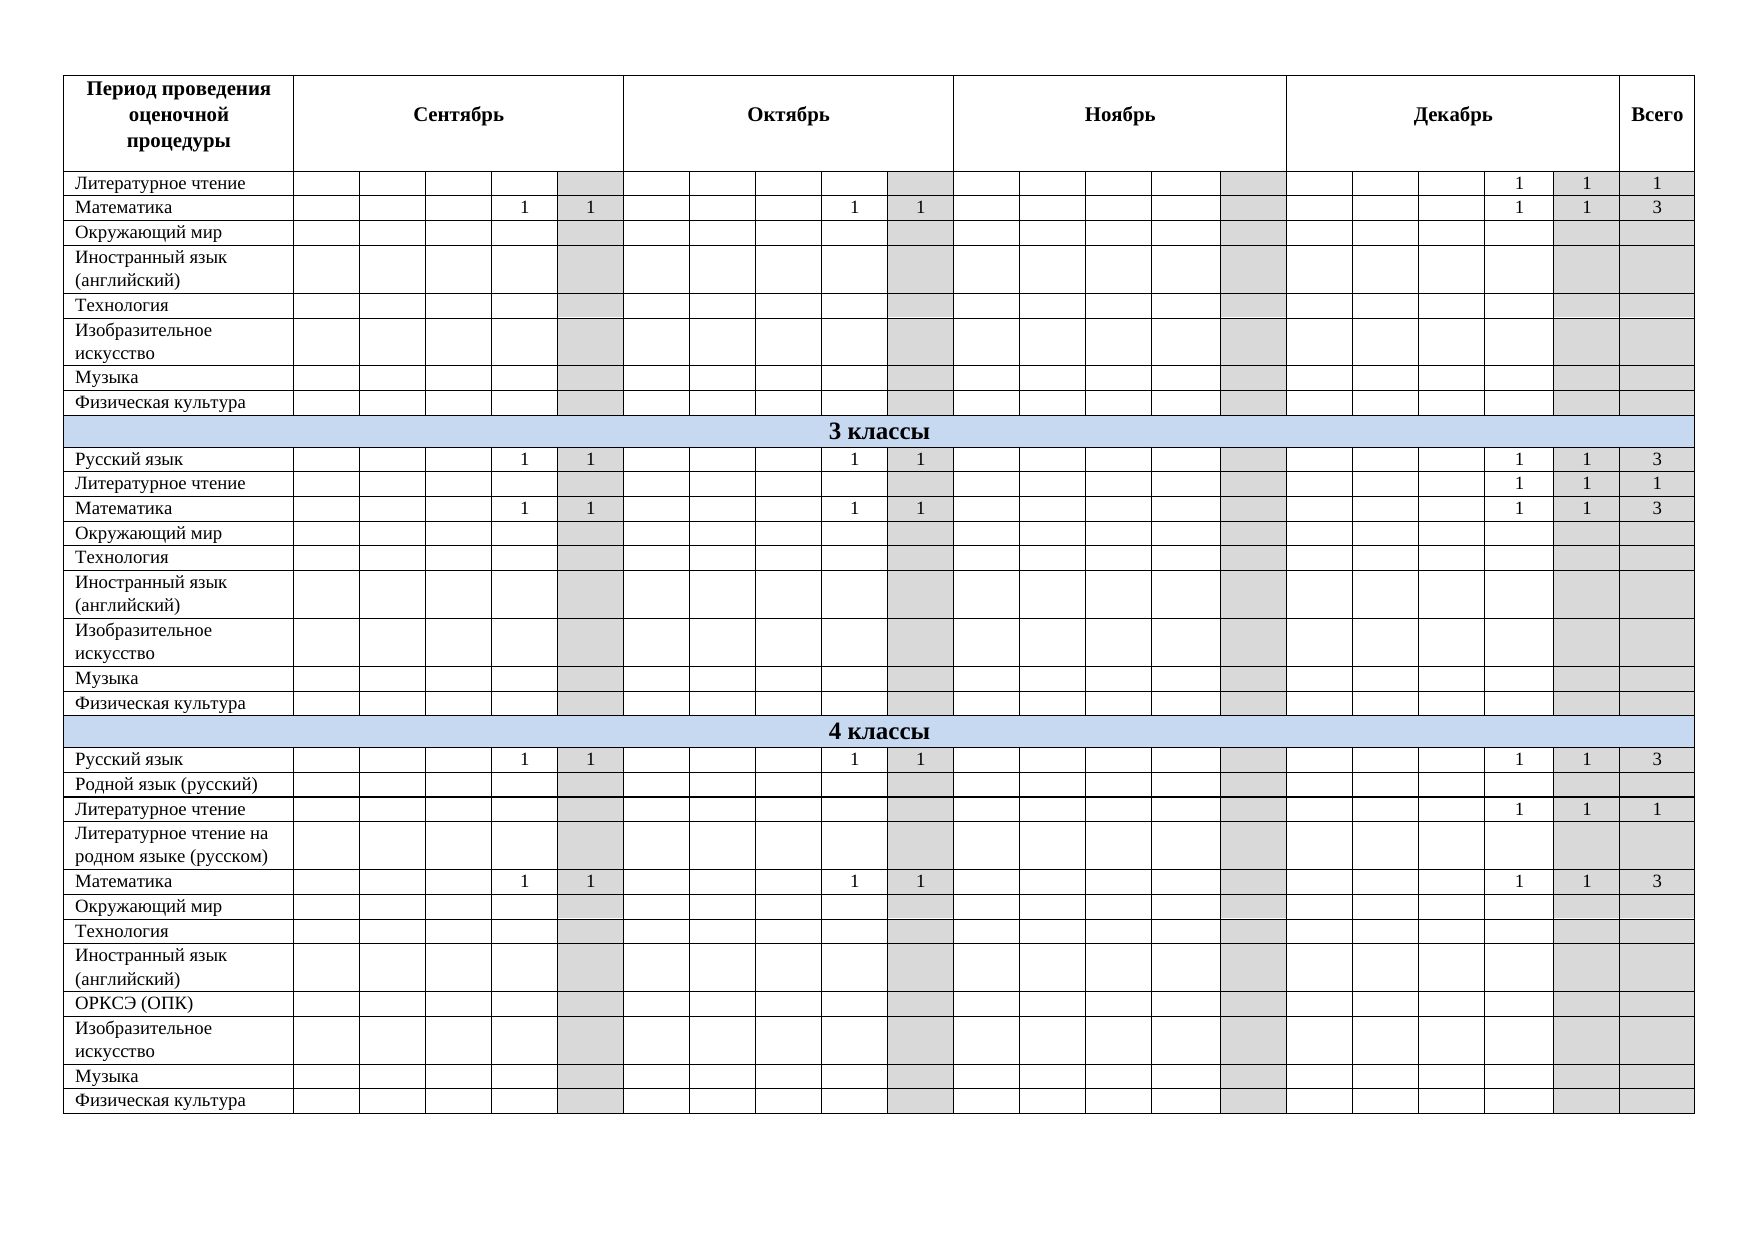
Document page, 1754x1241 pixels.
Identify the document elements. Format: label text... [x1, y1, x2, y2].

table_cell [1152, 546, 1220, 570]
table_cell [492, 522, 557, 545]
table_cell [1419, 944, 1484, 991]
table_cell [1353, 196, 1418, 220]
table_cell [1221, 944, 1286, 991]
table_cell [1419, 571, 1484, 618]
table_cell [1353, 992, 1418, 1016]
table_cell 1 [888, 870, 953, 894]
table_cell [1419, 391, 1484, 415]
table_cell [690, 667, 755, 691]
table_cell [558, 1017, 623, 1064]
table_cell 1 [888, 748, 953, 772]
table_cell [426, 319, 491, 365]
table_cell [558, 895, 623, 918]
table_cell [1086, 920, 1151, 943]
table_cell [294, 920, 359, 943]
table_cell [1086, 546, 1151, 570]
table_cell Математика [64, 497, 293, 521]
table_cell [1353, 294, 1418, 317]
table_cell [1419, 992, 1484, 1016]
table_cell Физическая культура [64, 1089, 293, 1113]
table_cell [1620, 822, 1694, 869]
table_cell [492, 571, 557, 618]
table_cell [756, 920, 821, 943]
table_cell [756, 196, 821, 220]
table_cell [426, 920, 491, 943]
table_cell [1152, 870, 1220, 894]
table_cell [426, 1065, 491, 1088]
table_cell [888, 472, 953, 496]
table_cell [558, 571, 623, 618]
table_cell [888, 667, 953, 691]
table_cell [294, 692, 359, 715]
table_cell 1 [558, 196, 623, 220]
table_cell Изобразительное искусство [64, 1017, 293, 1064]
table_cell [690, 522, 755, 545]
table_cell [756, 798, 821, 821]
table_cell [954, 571, 1019, 618]
table_cell [1221, 172, 1286, 195]
table_cell [360, 522, 425, 545]
table_cell [558, 992, 623, 1016]
table_cell [624, 391, 689, 415]
table_cell [1419, 366, 1484, 390]
table_cell [294, 619, 359, 666]
table_cell [426, 748, 491, 772]
table_cell [1419, 1089, 1484, 1113]
table_cell [492, 221, 557, 245]
table_cell [624, 773, 689, 796]
table_cell [1353, 920, 1418, 943]
table_cell [360, 472, 425, 496]
table_cell [294, 546, 359, 570]
table_cell [888, 522, 953, 545]
table_cell [624, 920, 689, 943]
table_cell [360, 773, 425, 796]
table_cell 1 [492, 870, 557, 894]
table_cell [1020, 920, 1085, 943]
table_cell [1353, 522, 1418, 545]
table_cell [690, 172, 755, 195]
table_cell [1620, 294, 1694, 317]
table_cell 1 [1554, 748, 1619, 772]
table_cell [690, 895, 755, 918]
table_cell [294, 391, 359, 415]
table_cell Физическая культура [64, 692, 293, 715]
table_cell [1287, 692, 1352, 715]
table_cell [888, 798, 953, 821]
table_cell 1 [558, 448, 623, 471]
table_cell [756, 667, 821, 691]
table_cell [756, 773, 821, 796]
table_cell [1620, 221, 1694, 245]
table_cell [690, 546, 755, 570]
table_cell [888, 172, 953, 195]
table_cell [1152, 992, 1220, 1016]
table_cell [294, 366, 359, 390]
table_cell [1353, 692, 1418, 715]
table_cell 1 [888, 448, 953, 471]
table_cell [360, 992, 425, 1016]
table_cell [492, 1065, 557, 1088]
table_cell [1620, 522, 1694, 545]
table_cell [1554, 391, 1619, 415]
table_cell [1485, 619, 1553, 666]
table_cell [1152, 196, 1220, 220]
table_cell 1 [1485, 172, 1553, 195]
table_cell 1 [1554, 172, 1619, 195]
table_cell [690, 246, 755, 293]
table_cell [294, 221, 359, 245]
table_cell Литературное чтение [64, 172, 293, 195]
table_cell [294, 773, 359, 796]
table_cell [1554, 319, 1619, 365]
table_cell [624, 522, 689, 545]
table_cell [360, 667, 425, 691]
table_cell [822, 246, 887, 293]
table_cell [360, 748, 425, 772]
table_cell [360, 870, 425, 894]
table_cell [492, 992, 557, 1016]
table_cell [1554, 773, 1619, 796]
table_cell [690, 870, 755, 894]
table_cell [756, 294, 821, 317]
table_cell 1 [1485, 748, 1553, 772]
table_cell [888, 294, 953, 317]
table_cell [1020, 895, 1085, 918]
table_cell 1 [492, 196, 557, 220]
table_cell [558, 221, 623, 245]
table_cell [1221, 448, 1286, 471]
table_cell [1554, 366, 1619, 390]
table_cell [1620, 1065, 1694, 1088]
table_cell [1020, 798, 1085, 821]
table_cell [360, 822, 425, 869]
table_cell [1086, 1089, 1151, 1113]
table_cell 1 [1620, 798, 1694, 821]
table_cell [690, 798, 755, 821]
table_cell [1485, 366, 1553, 390]
table_cell ОРКСЭ (ОПК) [64, 992, 293, 1016]
table_cell [1221, 870, 1286, 894]
table_cell 1 [822, 497, 887, 521]
table_cell [294, 497, 359, 521]
table_cell [1419, 798, 1484, 821]
table_cell [822, 221, 887, 245]
table_cell [822, 391, 887, 415]
table_cell 1 [1620, 172, 1694, 195]
table_cell [1620, 571, 1694, 618]
table_cell [954, 246, 1019, 293]
table_cell [1419, 196, 1484, 220]
table_cell [492, 773, 557, 796]
table_cell [1419, 1017, 1484, 1064]
table_cell [294, 667, 359, 691]
table_cell [1287, 992, 1352, 1016]
table_cell [954, 1089, 1019, 1113]
table_cell Окружающий мир [64, 522, 293, 545]
table_cell [690, 497, 755, 521]
table_cell [360, 497, 425, 521]
table_cell [954, 1065, 1019, 1088]
table_cell [1152, 667, 1220, 691]
table_cell [1020, 546, 1085, 570]
table_cell [756, 472, 821, 496]
table_cell [1620, 246, 1694, 293]
table_cell [426, 497, 491, 521]
table_cell [1086, 196, 1151, 220]
table_cell [1353, 319, 1418, 365]
table_cell [1221, 1017, 1286, 1064]
table_cell [888, 319, 953, 365]
table_cell [1086, 319, 1151, 365]
table_cell [1353, 870, 1418, 894]
table_cell [294, 571, 359, 618]
table_cell [1485, 692, 1553, 715]
table_cell [1485, 822, 1553, 869]
table_cell [294, 196, 359, 220]
table_cell [1485, 1089, 1553, 1113]
table_cell [1353, 1065, 1418, 1088]
table_cell [360, 319, 425, 365]
table_cell [1152, 619, 1220, 666]
table_cell [1287, 920, 1352, 943]
table_cell [1620, 667, 1694, 691]
table_cell [1086, 773, 1151, 796]
table_cell Математика [64, 870, 293, 894]
table_cell [558, 798, 623, 821]
table_cell [624, 944, 689, 991]
table_cell [954, 221, 1019, 245]
table_cell [294, 748, 359, 772]
table_cell [1419, 497, 1484, 521]
table_header Сентябрь [294, 76, 623, 171]
table_cell [954, 748, 1019, 772]
table_cell [1152, 522, 1220, 545]
table_cell [954, 692, 1019, 715]
table_cell [624, 748, 689, 772]
table_cell 1 [558, 870, 623, 894]
table_cell [360, 1089, 425, 1113]
table_cell [624, 366, 689, 390]
table_cell [1287, 497, 1352, 521]
table_cell [492, 319, 557, 365]
table_cell [1353, 366, 1418, 390]
table_cell [1419, 667, 1484, 691]
table_cell [360, 246, 425, 293]
table_cell [1353, 497, 1418, 521]
table_cell [690, 448, 755, 471]
table_cell [1020, 221, 1085, 245]
table_cell [624, 1089, 689, 1113]
table_cell [1086, 472, 1151, 496]
table_cell [1287, 748, 1352, 772]
table_cell [624, 1017, 689, 1064]
table_cell [492, 692, 557, 715]
table_cell [426, 221, 491, 245]
table_cell [822, 773, 887, 796]
table_cell [426, 391, 491, 415]
table_cell [1419, 522, 1484, 545]
table_cell [1419, 319, 1484, 365]
table_cell [1353, 748, 1418, 772]
table_cell [1020, 1065, 1085, 1088]
table_cell 3 [1620, 748, 1694, 772]
table_cell [558, 546, 623, 570]
table_cell [756, 366, 821, 390]
table_cell [690, 366, 755, 390]
table_cell [426, 773, 491, 796]
table_cell [1020, 391, 1085, 415]
table_cell [1152, 692, 1220, 715]
table_cell 1 [558, 748, 623, 772]
table_cell [492, 172, 557, 195]
table_cell [360, 692, 425, 715]
table_cell [426, 822, 491, 869]
table_cell [1287, 546, 1352, 570]
table_cell Литературное чтение [64, 472, 293, 496]
table_cell [1152, 366, 1220, 390]
table_cell [1353, 798, 1418, 821]
table_cell [954, 895, 1019, 918]
table_cell [426, 366, 491, 390]
table_cell [1287, 1065, 1352, 1088]
table_cell [1485, 944, 1553, 991]
table_cell [1221, 196, 1286, 220]
table_cell [1152, 172, 1220, 195]
table_cell [1287, 773, 1352, 796]
table_cell [1221, 692, 1286, 715]
table_cell [294, 992, 359, 1016]
table_cell [1419, 920, 1484, 943]
table_cell [1152, 497, 1220, 521]
table_cell [1086, 992, 1151, 1016]
table_cell [1287, 822, 1352, 869]
table_cell [1152, 571, 1220, 618]
table_cell [1620, 619, 1694, 666]
table_cell [1620, 1017, 1694, 1064]
table_cell [1620, 1089, 1694, 1113]
table_cell [426, 992, 491, 1016]
table_cell [1152, 1089, 1220, 1113]
table_cell [294, 870, 359, 894]
table_cell [558, 319, 623, 365]
table_cell [756, 319, 821, 365]
table_cell 1 [822, 448, 887, 471]
table_cell [1020, 773, 1085, 796]
table_cell [888, 1017, 953, 1064]
table_cell [822, 619, 887, 666]
table_cell 4 классы [64, 716, 1694, 747]
table_cell 1 [888, 497, 953, 521]
table_cell [1287, 944, 1352, 991]
table_cell [1353, 773, 1418, 796]
table_cell [1221, 497, 1286, 521]
table_cell [1353, 667, 1418, 691]
table_cell [822, 822, 887, 869]
table_cell [492, 920, 557, 943]
table_cell [756, 1065, 821, 1088]
table_cell [690, 944, 755, 991]
table_cell 1 [1554, 497, 1619, 521]
table_cell [360, 895, 425, 918]
table_cell [426, 1089, 491, 1113]
table_cell [294, 522, 359, 545]
table_cell 1 [1485, 870, 1553, 894]
table_cell [1353, 822, 1418, 869]
table_cell [1020, 944, 1085, 991]
table_cell [1554, 944, 1619, 991]
table_cell [1221, 246, 1286, 293]
table_cell [558, 667, 623, 691]
table_cell [1221, 667, 1286, 691]
table_cell [888, 1089, 953, 1113]
table_cell [954, 920, 1019, 943]
table_cell [1287, 667, 1352, 691]
table_cell [1554, 692, 1619, 715]
table_cell [360, 1017, 425, 1064]
table_cell [822, 944, 887, 991]
table_cell [360, 448, 425, 471]
table_cell [1287, 472, 1352, 496]
table_cell [1353, 448, 1418, 471]
table_cell [360, 546, 425, 570]
table_cell [1485, 522, 1553, 545]
table_cell [1020, 319, 1085, 365]
table_cell 3 [1620, 870, 1694, 894]
table_header Ноябрь [954, 76, 1286, 171]
table_cell [1020, 667, 1085, 691]
table_cell [1152, 895, 1220, 918]
table_cell [690, 571, 755, 618]
table_cell 1 [1554, 870, 1619, 894]
table_cell [426, 448, 491, 471]
table_cell [888, 391, 953, 415]
table_cell [1419, 870, 1484, 894]
table_cell [1485, 546, 1553, 570]
table_cell [1020, 748, 1085, 772]
table_cell [1152, 1065, 1220, 1088]
table_cell [1419, 822, 1484, 869]
table_cell [1152, 920, 1220, 943]
table_cell [1020, 472, 1085, 496]
table_cell [558, 391, 623, 415]
table_cell 1 [888, 196, 953, 220]
table_cell [1353, 221, 1418, 245]
table_cell [624, 472, 689, 496]
table_cell [1221, 822, 1286, 869]
table_cell [1419, 294, 1484, 317]
table_cell [558, 920, 623, 943]
table_cell [492, 366, 557, 390]
table_cell [1221, 773, 1286, 796]
table_cell [426, 546, 491, 570]
table_cell [1419, 221, 1484, 245]
table_cell 1 [822, 748, 887, 772]
table_cell [1020, 619, 1085, 666]
table_cell 3 [1620, 497, 1694, 521]
table_cell [1554, 571, 1619, 618]
table_cell [888, 692, 953, 715]
table_cell 1 [492, 748, 557, 772]
table_cell [1287, 294, 1352, 317]
table_cell [1554, 221, 1619, 245]
table_cell [1221, 546, 1286, 570]
table_cell [822, 172, 887, 195]
table_cell [1554, 1065, 1619, 1088]
table_cell [294, 1089, 359, 1113]
table_cell [1152, 773, 1220, 796]
table_cell [888, 822, 953, 869]
table_cell [1419, 692, 1484, 715]
table_cell [1221, 798, 1286, 821]
table_cell [624, 546, 689, 570]
table_cell [1020, 497, 1085, 521]
table_cell [822, 571, 887, 618]
table_cell 1 [1620, 472, 1694, 496]
table_cell [954, 798, 1019, 821]
table_cell [426, 196, 491, 220]
table_cell 1 [1485, 448, 1553, 471]
table_header Всего [1620, 76, 1694, 171]
table_cell [954, 822, 1019, 869]
table_cell [1554, 546, 1619, 570]
table_cell [492, 895, 557, 918]
table_cell [1287, 391, 1352, 415]
table_cell [690, 391, 755, 415]
table_cell [954, 366, 1019, 390]
table_cell 1 [1554, 448, 1619, 471]
table_cell [1086, 619, 1151, 666]
table_cell [1485, 294, 1553, 317]
table_cell [624, 870, 689, 894]
table_cell [1020, 172, 1085, 195]
table_cell [294, 895, 359, 918]
table_cell [1221, 895, 1286, 918]
table_cell [426, 522, 491, 545]
table_cell [1221, 1089, 1286, 1113]
table_cell [1287, 571, 1352, 618]
table_cell [888, 773, 953, 796]
table_cell [888, 571, 953, 618]
table_cell [1086, 895, 1151, 918]
table_cell [1221, 1065, 1286, 1088]
table_cell [822, 319, 887, 365]
table_cell [1086, 1065, 1151, 1088]
table_cell [1620, 319, 1694, 365]
table_cell [1221, 619, 1286, 666]
table_cell [624, 619, 689, 666]
table_cell [1419, 1065, 1484, 1088]
table_cell [1554, 1017, 1619, 1064]
table_cell [1020, 522, 1085, 545]
table_cell [954, 448, 1019, 471]
table_cell [822, 920, 887, 943]
table_cell [1020, 1017, 1085, 1064]
table_cell [822, 667, 887, 691]
table_cell [294, 1017, 359, 1064]
table_cell [1287, 1089, 1352, 1113]
table_cell [756, 619, 821, 666]
table_cell [690, 472, 755, 496]
table_cell 1 [1554, 798, 1619, 821]
table_cell Музыка [64, 667, 293, 691]
table_cell [1152, 472, 1220, 496]
table_cell [558, 294, 623, 317]
table_cell [690, 773, 755, 796]
table_cell [558, 1089, 623, 1113]
table_cell [1020, 692, 1085, 715]
table_cell 1 [1485, 497, 1553, 521]
table_cell [1086, 448, 1151, 471]
table_cell Физическая культура [64, 391, 293, 415]
table_cell 1 [822, 196, 887, 220]
table_cell [954, 391, 1019, 415]
table_cell [1287, 1017, 1352, 1064]
table_cell [690, 992, 755, 1016]
table_cell [756, 448, 821, 471]
table_cell [360, 294, 425, 317]
table_cell [360, 798, 425, 821]
table_cell [360, 1065, 425, 1088]
table_cell [822, 366, 887, 390]
table_cell [1086, 246, 1151, 293]
table_cell [1152, 448, 1220, 471]
table_cell [690, 822, 755, 869]
table_cell [1086, 366, 1151, 390]
table_cell [888, 944, 953, 991]
table_cell [1419, 619, 1484, 666]
table_cell [624, 294, 689, 317]
table_cell [1020, 822, 1085, 869]
table_cell [888, 221, 953, 245]
table_cell [1086, 798, 1151, 821]
table_cell [1620, 366, 1694, 390]
table_cell [558, 822, 623, 869]
table_cell 1 [492, 497, 557, 521]
table_cell Технология [64, 294, 293, 317]
table_cell [624, 992, 689, 1016]
table_cell [492, 619, 557, 666]
table_header Октябрь [624, 76, 953, 171]
table_cell [888, 366, 953, 390]
table_cell [294, 448, 359, 471]
table_cell [492, 798, 557, 821]
table_cell [1086, 822, 1151, 869]
table_cell [1086, 692, 1151, 715]
table_cell [888, 895, 953, 918]
table_cell [1485, 895, 1553, 918]
table_cell [1221, 571, 1286, 618]
table_cell Родной язык (русский) [64, 773, 293, 796]
table_cell [756, 522, 821, 545]
table_cell [1554, 522, 1619, 545]
table_cell [690, 692, 755, 715]
table_cell [426, 667, 491, 691]
table_cell [1485, 246, 1553, 293]
table_cell [756, 822, 821, 869]
table_cell [1221, 221, 1286, 245]
table_cell Иностранный язык (английский) [64, 571, 293, 618]
table_cell Литературное чтение [64, 798, 293, 821]
table_cell 1 [1485, 798, 1553, 821]
table_cell [1485, 319, 1553, 365]
table_cell [1620, 944, 1694, 991]
table_cell [1554, 895, 1619, 918]
table_cell [1152, 748, 1220, 772]
table_cell [1020, 448, 1085, 471]
table_cell [1485, 571, 1553, 618]
table_cell [822, 992, 887, 1016]
table_cell [954, 667, 1019, 691]
table_cell [954, 1017, 1019, 1064]
table_cell [888, 1065, 953, 1088]
table_cell [690, 748, 755, 772]
table_cell [426, 619, 491, 666]
table_cell [954, 472, 1019, 496]
table_cell [1020, 196, 1085, 220]
table_cell [1353, 246, 1418, 293]
table_cell [1086, 294, 1151, 317]
table_cell [1152, 294, 1220, 317]
table_cell [426, 1017, 491, 1064]
table_cell [558, 773, 623, 796]
table_cell [558, 366, 623, 390]
table_cell [756, 895, 821, 918]
table_cell [294, 944, 359, 991]
table_cell [756, 546, 821, 570]
table_cell [1221, 319, 1286, 365]
table_cell [1152, 221, 1220, 245]
table_cell [558, 246, 623, 293]
table_cell [492, 1089, 557, 1113]
table_cell [624, 822, 689, 869]
table_cell [426, 246, 491, 293]
table_cell [1086, 172, 1151, 195]
table_cell [1353, 944, 1418, 991]
table_cell [1152, 944, 1220, 991]
table_cell [360, 944, 425, 991]
table_cell [1620, 920, 1694, 943]
table_cell [756, 172, 821, 195]
table_cell [624, 692, 689, 715]
table_cell [1152, 391, 1220, 415]
table_cell [1419, 172, 1484, 195]
table_cell [954, 619, 1019, 666]
table_cell [690, 1089, 755, 1113]
table_cell [294, 246, 359, 293]
table_cell Иностранный язык (английский) [64, 944, 293, 991]
table_cell [624, 319, 689, 365]
table_cell [756, 692, 821, 715]
table_cell [1419, 773, 1484, 796]
table_cell [954, 294, 1019, 317]
table_cell [822, 472, 887, 496]
table_cell [954, 992, 1019, 1016]
table_cell [1353, 172, 1418, 195]
table_cell [426, 870, 491, 894]
table_cell [1287, 196, 1352, 220]
table_cell [426, 294, 491, 317]
table_header Декабрь [1287, 76, 1619, 171]
table_cell [624, 221, 689, 245]
table_cell [756, 497, 821, 521]
table_cell [822, 1065, 887, 1088]
table_cell Математика [64, 196, 293, 220]
table_cell [1221, 391, 1286, 415]
table_cell [756, 571, 821, 618]
table_cell [1485, 920, 1553, 943]
table_cell [888, 246, 953, 293]
table_cell [954, 944, 1019, 991]
table_header Период проведения оценочной процедуры [64, 76, 293, 171]
table_cell [360, 391, 425, 415]
table_cell [294, 472, 359, 496]
table_cell [756, 1017, 821, 1064]
table_cell [1020, 294, 1085, 317]
table_cell [1620, 546, 1694, 570]
table_cell [1419, 895, 1484, 918]
table_cell [1086, 667, 1151, 691]
table_cell [1620, 692, 1694, 715]
table_cell [624, 246, 689, 293]
table_cell [1353, 472, 1418, 496]
table_cell [1620, 391, 1694, 415]
table_cell [954, 497, 1019, 521]
table_cell [558, 172, 623, 195]
table_cell [492, 391, 557, 415]
table_cell [1020, 571, 1085, 618]
table_cell [954, 773, 1019, 796]
table_cell 3 [1620, 448, 1694, 471]
table_cell [1287, 366, 1352, 390]
table_cell [294, 319, 359, 365]
table_cell [492, 1017, 557, 1064]
table_cell [1287, 619, 1352, 666]
table_cell Литературное чтение на родном языке (русском) [64, 822, 293, 869]
table_cell [1353, 571, 1418, 618]
table_cell [1485, 391, 1553, 415]
table_cell 3 классы [64, 416, 1694, 447]
table_cell [558, 619, 623, 666]
table_cell [1086, 571, 1151, 618]
table_cell [558, 472, 623, 496]
table_cell [954, 196, 1019, 220]
table_cell [1554, 1089, 1619, 1113]
table_cell [492, 472, 557, 496]
table_cell [1020, 1089, 1085, 1113]
table_cell [558, 522, 623, 545]
table_cell [360, 571, 425, 618]
table_cell [954, 546, 1019, 570]
table_cell [1287, 172, 1352, 195]
table_cell [1086, 870, 1151, 894]
table_cell [1221, 366, 1286, 390]
table_cell [1419, 472, 1484, 496]
table_cell [1485, 992, 1553, 1016]
table_cell [294, 294, 359, 317]
table_cell 1 [1554, 196, 1619, 220]
table_cell [1353, 1089, 1418, 1113]
table_cell Окружающий мир [64, 221, 293, 245]
table_cell [360, 366, 425, 390]
table_cell [1554, 246, 1619, 293]
table_cell Русский язык [64, 448, 293, 471]
table_cell [888, 619, 953, 666]
table_cell [1287, 870, 1352, 894]
table_cell [1353, 546, 1418, 570]
table_cell [822, 546, 887, 570]
table_cell [1554, 667, 1619, 691]
table_cell 1 [1554, 472, 1619, 496]
table_cell [1287, 895, 1352, 918]
table_cell [822, 1089, 887, 1113]
table_cell [426, 472, 491, 496]
table_cell [1152, 319, 1220, 365]
table_cell [1485, 1017, 1553, 1064]
table_cell [426, 571, 491, 618]
table_cell [360, 196, 425, 220]
table_cell [690, 221, 755, 245]
table_cell [624, 196, 689, 220]
table_cell [1086, 522, 1151, 545]
table_cell [1086, 391, 1151, 415]
table_cell [1086, 1017, 1151, 1064]
table_cell [1020, 246, 1085, 293]
table_cell 1 [1485, 472, 1553, 496]
table_cell [624, 667, 689, 691]
table_cell [1353, 391, 1418, 415]
table_cell [756, 391, 821, 415]
table_cell [1221, 472, 1286, 496]
table_cell [1086, 497, 1151, 521]
table_cell [756, 221, 821, 245]
table_cell [822, 798, 887, 821]
table_cell [1554, 992, 1619, 1016]
table_cell [756, 246, 821, 293]
table_cell [1353, 1017, 1418, 1064]
table_cell [426, 692, 491, 715]
table_cell [1485, 1065, 1553, 1088]
table_cell [1221, 748, 1286, 772]
table_cell [492, 294, 557, 317]
table_cell [1353, 619, 1418, 666]
table_cell [756, 748, 821, 772]
table_cell Технология [64, 546, 293, 570]
table_cell Изобразительное искусство [64, 319, 293, 365]
table_cell [822, 1017, 887, 1064]
table_cell [1221, 992, 1286, 1016]
table_cell [1419, 748, 1484, 772]
table_cell [492, 246, 557, 293]
table_cell [1554, 294, 1619, 317]
table_cell [624, 798, 689, 821]
table_cell [888, 546, 953, 570]
table_cell [1419, 546, 1484, 570]
table_cell [1419, 448, 1484, 471]
table_cell [1152, 822, 1220, 869]
table_cell [888, 920, 953, 943]
table_cell [558, 944, 623, 991]
table_cell [690, 1017, 755, 1064]
table_cell [690, 619, 755, 666]
table_cell [1152, 1017, 1220, 1064]
table_cell [1419, 246, 1484, 293]
table_cell [690, 294, 755, 317]
table_cell [360, 221, 425, 245]
table_cell [822, 692, 887, 715]
table_cell [822, 294, 887, 317]
table_cell [756, 870, 821, 894]
table_cell [426, 895, 491, 918]
table_cell [294, 798, 359, 821]
table_cell [1554, 920, 1619, 943]
table_cell [624, 1065, 689, 1088]
table_cell Окружающий мир [64, 895, 293, 918]
table_cell [1485, 221, 1553, 245]
table_cell [294, 822, 359, 869]
table_cell [294, 172, 359, 195]
table_cell [1221, 522, 1286, 545]
table_cell [690, 920, 755, 943]
table_cell 1 [1485, 196, 1553, 220]
table_cell [1287, 522, 1352, 545]
table_cell Иностранный язык (английский) [64, 246, 293, 293]
table_cell [756, 992, 821, 1016]
table_cell [624, 172, 689, 195]
table_cell [1020, 366, 1085, 390]
table_cell [690, 1065, 755, 1088]
table_cell [492, 667, 557, 691]
table_cell [954, 319, 1019, 365]
table_cell [558, 1065, 623, 1088]
table_cell [360, 619, 425, 666]
table_cell Музыка [64, 366, 293, 390]
table_cell [360, 172, 425, 195]
table_cell [822, 895, 887, 918]
table_cell [1221, 920, 1286, 943]
table_cell 3 [1620, 196, 1694, 220]
table_cell [1020, 992, 1085, 1016]
table_cell [1353, 895, 1418, 918]
table_cell [426, 944, 491, 991]
table_cell [1086, 944, 1151, 991]
table_cell [492, 822, 557, 869]
table_cell [426, 172, 491, 195]
table_cell [1152, 246, 1220, 293]
table_cell [1620, 895, 1694, 918]
table_cell [888, 992, 953, 1016]
table_cell [1485, 773, 1553, 796]
table_cell Технология [64, 920, 293, 943]
table_cell [1620, 773, 1694, 796]
table_cell [1287, 448, 1352, 471]
table_cell [492, 944, 557, 991]
table_cell [1287, 319, 1352, 365]
table_cell [1287, 246, 1352, 293]
table_cell [954, 522, 1019, 545]
table_cell 1 [822, 870, 887, 894]
table_cell 1 [558, 497, 623, 521]
table_cell [624, 497, 689, 521]
table_cell [1485, 667, 1553, 691]
table_cell [1554, 822, 1619, 869]
table_cell Изобразительное искусство [64, 619, 293, 666]
table_cell [1020, 870, 1085, 894]
table_cell [756, 1089, 821, 1113]
table_cell [1620, 992, 1694, 1016]
table_cell [690, 319, 755, 365]
table_cell [492, 546, 557, 570]
table_cell [360, 920, 425, 943]
table_cell [690, 196, 755, 220]
table_cell [1554, 619, 1619, 666]
table_cell [1221, 294, 1286, 317]
table_cell 1 [492, 448, 557, 471]
table_cell [1152, 798, 1220, 821]
table_cell [756, 944, 821, 991]
table_cell [1287, 221, 1352, 245]
table_cell Музыка [64, 1065, 293, 1088]
table_cell [1086, 748, 1151, 772]
table_cell [1287, 798, 1352, 821]
table_cell Русский язык [64, 748, 293, 772]
table_cell [954, 870, 1019, 894]
table_cell [426, 798, 491, 821]
table_cell [954, 172, 1019, 195]
table_cell [624, 895, 689, 918]
table_cell [624, 571, 689, 618]
table_cell [624, 448, 689, 471]
table_cell [558, 692, 623, 715]
table_cell [294, 1065, 359, 1088]
table_cell [1086, 221, 1151, 245]
table_cell [822, 522, 887, 545]
